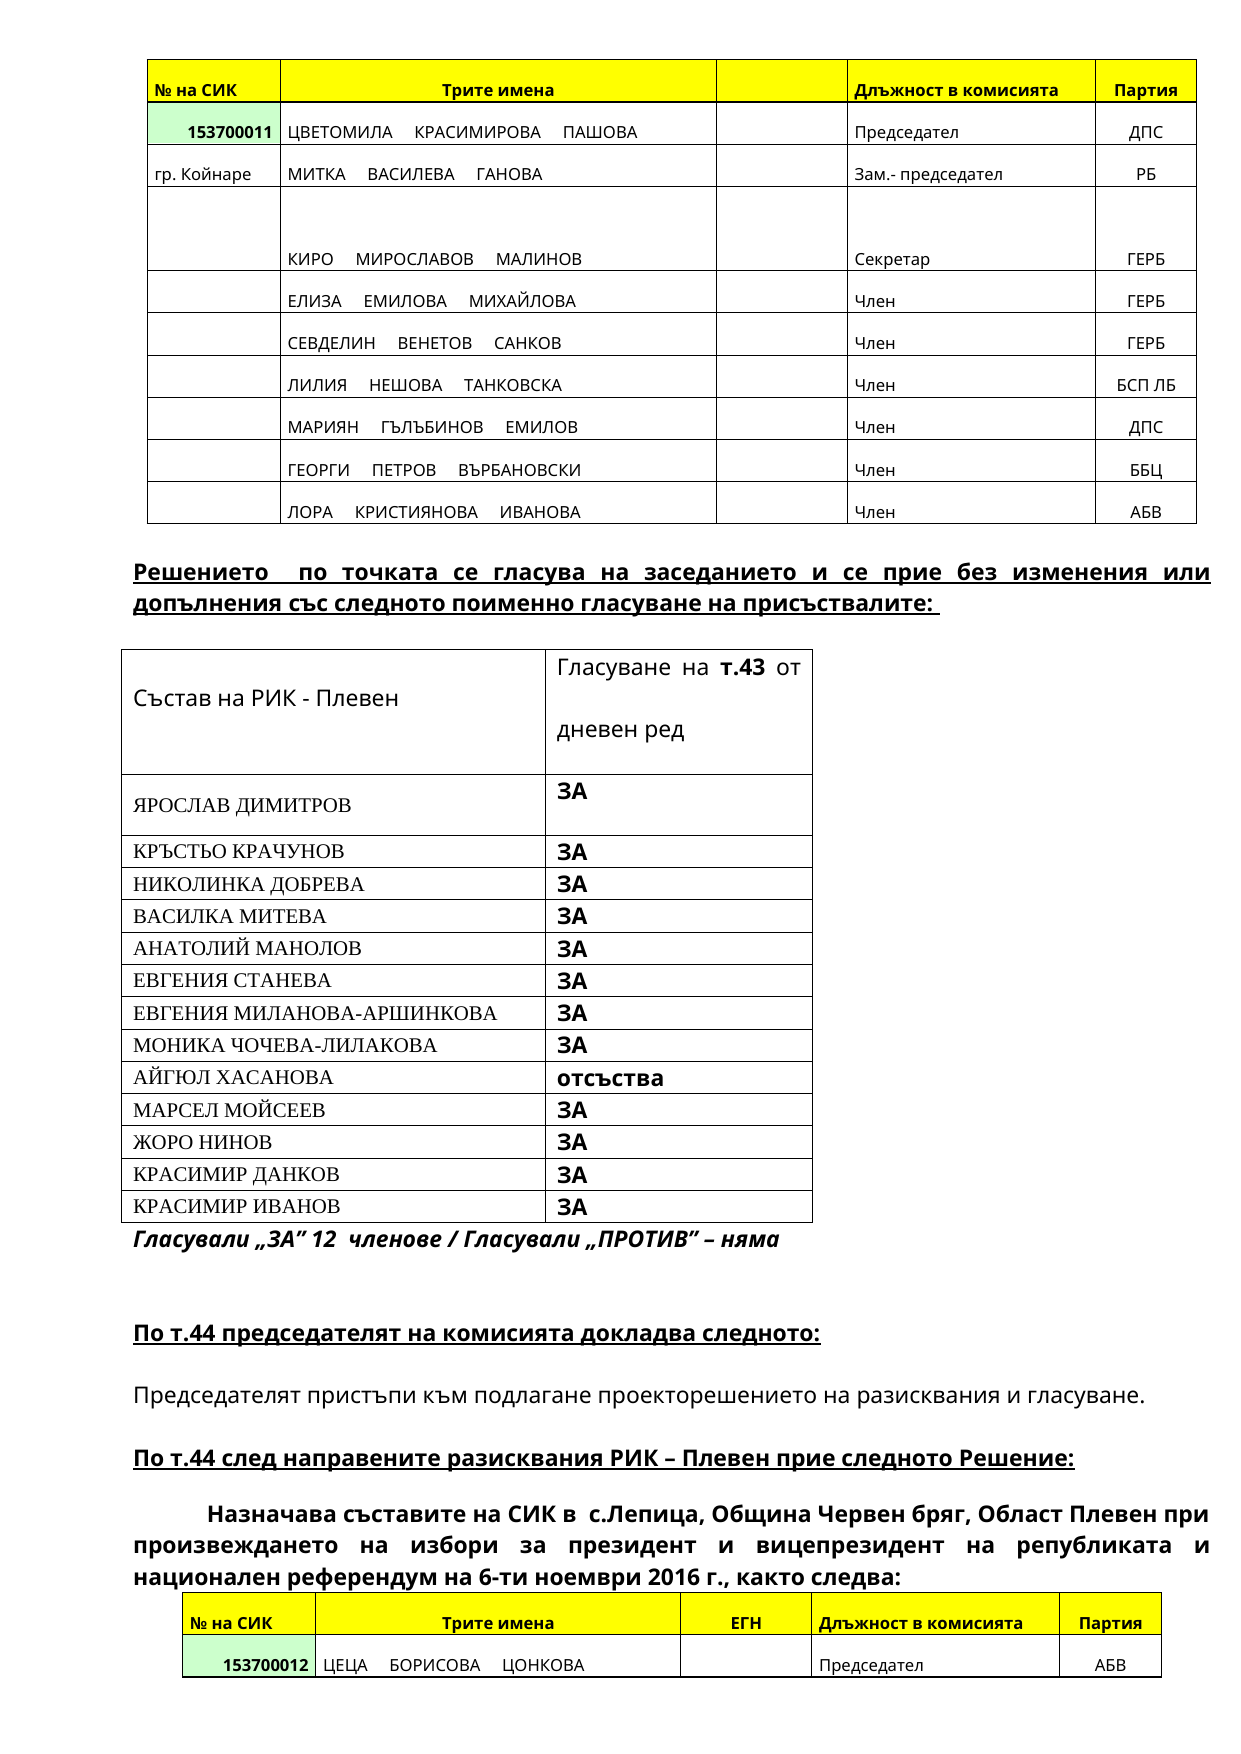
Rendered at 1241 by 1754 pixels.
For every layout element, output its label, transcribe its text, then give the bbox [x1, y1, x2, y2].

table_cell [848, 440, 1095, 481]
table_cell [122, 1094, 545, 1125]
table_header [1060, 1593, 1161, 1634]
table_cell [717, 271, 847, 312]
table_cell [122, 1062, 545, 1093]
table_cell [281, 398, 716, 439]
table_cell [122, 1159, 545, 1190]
text По т.44 председателят на комисията докладва следното: [133, 1317, 1206, 1348]
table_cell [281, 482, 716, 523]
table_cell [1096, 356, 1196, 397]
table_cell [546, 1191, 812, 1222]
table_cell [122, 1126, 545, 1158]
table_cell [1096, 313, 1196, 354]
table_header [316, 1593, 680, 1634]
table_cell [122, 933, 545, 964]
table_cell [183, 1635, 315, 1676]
text Гласували „ЗА” 12 членове / Гласували „ПРОТИВ” – няма [133, 1223, 1206, 1254]
text Председателят пристъпи към подлагане проекторешението на разисквания и гласуване. [133, 1379, 1206, 1411]
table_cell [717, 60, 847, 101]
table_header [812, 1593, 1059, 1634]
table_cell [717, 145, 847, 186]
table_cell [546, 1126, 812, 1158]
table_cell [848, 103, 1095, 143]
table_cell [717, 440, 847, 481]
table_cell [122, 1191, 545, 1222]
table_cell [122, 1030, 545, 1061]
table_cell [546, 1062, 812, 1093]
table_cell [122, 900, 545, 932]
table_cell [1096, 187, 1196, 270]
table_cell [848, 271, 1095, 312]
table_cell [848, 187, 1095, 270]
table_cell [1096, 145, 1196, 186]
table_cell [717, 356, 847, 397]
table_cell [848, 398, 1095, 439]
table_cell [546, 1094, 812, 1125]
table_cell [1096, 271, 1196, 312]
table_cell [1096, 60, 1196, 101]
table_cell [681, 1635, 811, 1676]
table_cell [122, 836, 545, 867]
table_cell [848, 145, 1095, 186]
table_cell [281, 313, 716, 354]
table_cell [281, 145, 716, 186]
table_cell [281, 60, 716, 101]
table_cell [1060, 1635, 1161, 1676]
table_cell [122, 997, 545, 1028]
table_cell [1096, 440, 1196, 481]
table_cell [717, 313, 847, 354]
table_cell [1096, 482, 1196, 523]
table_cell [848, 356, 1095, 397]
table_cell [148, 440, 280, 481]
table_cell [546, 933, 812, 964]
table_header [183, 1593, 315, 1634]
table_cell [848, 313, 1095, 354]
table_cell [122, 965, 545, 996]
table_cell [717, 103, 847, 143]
text Решението по точката се гласува на заседанието и се прие без изменения или допълнения със следното поименно гласуване на присъствалите: [133, 556, 1211, 582]
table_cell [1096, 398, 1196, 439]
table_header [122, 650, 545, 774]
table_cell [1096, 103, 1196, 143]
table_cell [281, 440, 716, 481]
text Назначава съставите на СИК в с.Лепица, Община Червен бряг, Област Плевен при произвеждането на избори за президент и вицепрезидент на републиката и национален референдум на 6-ти ноември ., както следва: [133, 1498, 1211, 1592]
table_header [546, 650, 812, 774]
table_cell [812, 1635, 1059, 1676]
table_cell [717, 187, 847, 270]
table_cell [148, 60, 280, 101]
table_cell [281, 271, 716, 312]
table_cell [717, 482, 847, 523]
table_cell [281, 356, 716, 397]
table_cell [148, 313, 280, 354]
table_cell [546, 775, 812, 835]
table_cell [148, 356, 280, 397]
text По т.44 след направените разисквания РИК – Плевен прие следното Решение: [133, 1442, 1211, 1473]
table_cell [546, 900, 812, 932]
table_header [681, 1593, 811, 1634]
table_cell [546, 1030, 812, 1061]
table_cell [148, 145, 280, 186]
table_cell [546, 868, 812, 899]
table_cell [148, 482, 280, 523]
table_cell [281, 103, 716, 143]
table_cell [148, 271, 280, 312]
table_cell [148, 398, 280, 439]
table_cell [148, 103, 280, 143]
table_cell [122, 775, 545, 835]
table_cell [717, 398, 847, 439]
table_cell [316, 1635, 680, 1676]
text Решението по точката се гласува на заседанието и се прие без изменения или допълнения със следното поименно гласуване на присъствалите: [133, 584, 1211, 618]
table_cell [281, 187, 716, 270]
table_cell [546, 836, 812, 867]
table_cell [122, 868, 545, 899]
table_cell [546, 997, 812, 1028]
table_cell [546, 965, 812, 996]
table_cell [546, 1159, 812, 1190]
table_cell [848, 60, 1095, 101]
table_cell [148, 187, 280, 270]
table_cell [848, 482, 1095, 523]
